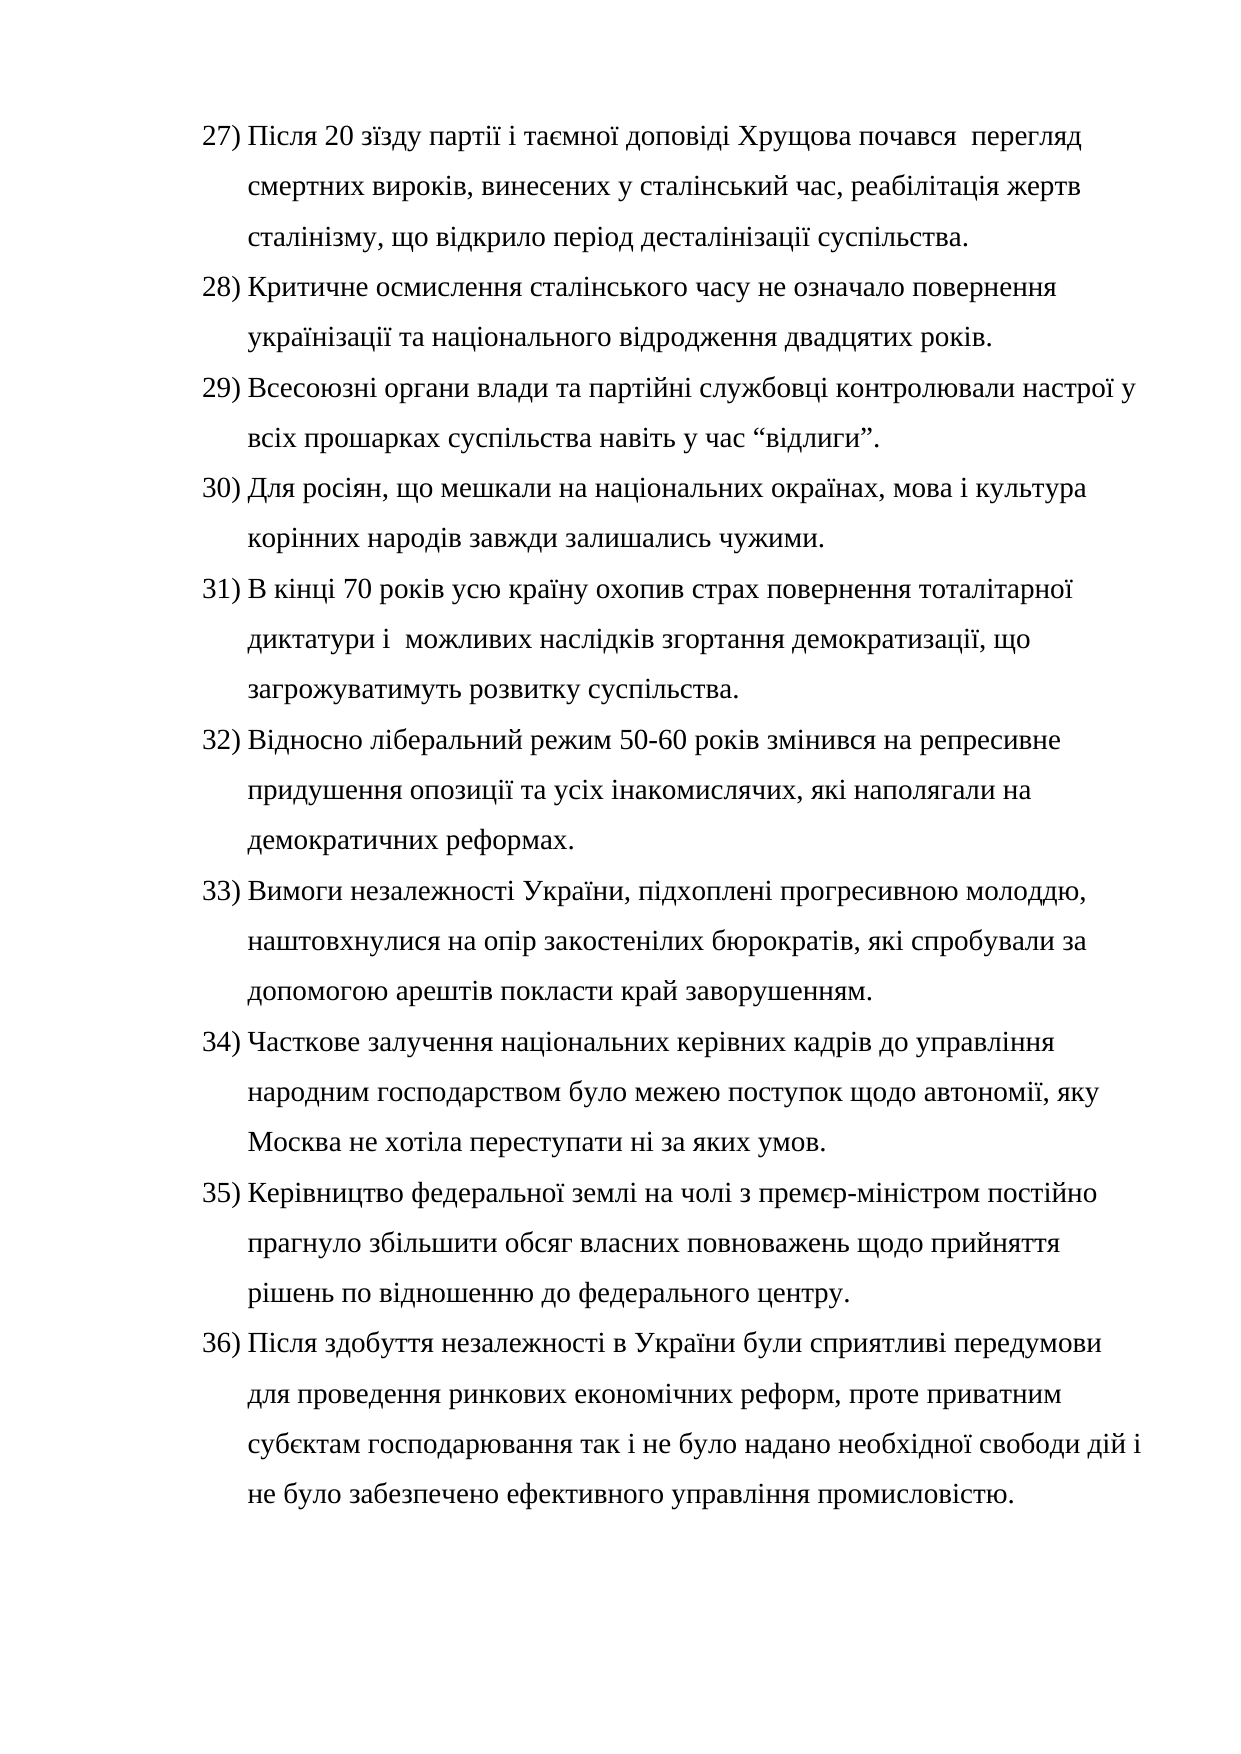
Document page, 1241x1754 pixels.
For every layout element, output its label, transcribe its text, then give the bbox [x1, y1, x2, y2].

list В кінці 70 років усю країну охопив страх повернення тоталітарної диктатури і можливих наслідків згортання демократизації, що загрожуватимуть розвитку суспільства. [202, 571, 1152, 705]
list Критичне осмислення сталінського часу не означало повернення українізації та національного відродження двадцятих років. [202, 269, 1152, 353]
list Керівництво федеральної землі на чолі з премєр-міністром постійно прагнуло збільшити обсяг власних повноважень щодо прийняття рішень по відношенню до федерального центру. [202, 1175, 1152, 1309]
list Вимоги незалежності України, підхоплені прогресивною молоддю, наштовхнулися на опір закостенілих бюрократів, які спробували за допомогою арештів покласти край заворушенням. [202, 873, 1152, 1007]
list Після здобуття незалежності в України були сприятливі передумови для проведення ринкових економічних реформ, проте приватним субєктам господарювання так і не було надано необхідної свободи дій і не було забезпечено ефективного управління промисловістю. [202, 1326, 1152, 1510]
list Відносно ліберальний режим 50-60 років змінився на репресивне придушення опозиції та усіх інакомислячих, які наполягали на демократичних реформах. [202, 722, 1152, 856]
list Для росіян, що мешкали на національних окраїнах, мова і культура корінних народів завжди залишались чужими. [202, 470, 1152, 554]
list Всесоюзні органи влади та партійні службовці контролювали настрої у всіх прошарках суспільства навіть у час “відлиги”. [202, 370, 1152, 453]
list Часткове залучення національних керівних кадрів до управління народним господарством було межею поступок щодо автономії, яку Москва не хотіла переступати ні за яких умов. [202, 1024, 1152, 1158]
list Після 20 зїзду партії і таємної доповіді Хрущова почався перегляд смертних вироків, винесених у сталінський час, реабілітація жертв сталінізму, що відкрило період десталінізації суспільства. [202, 118, 1152, 252]
